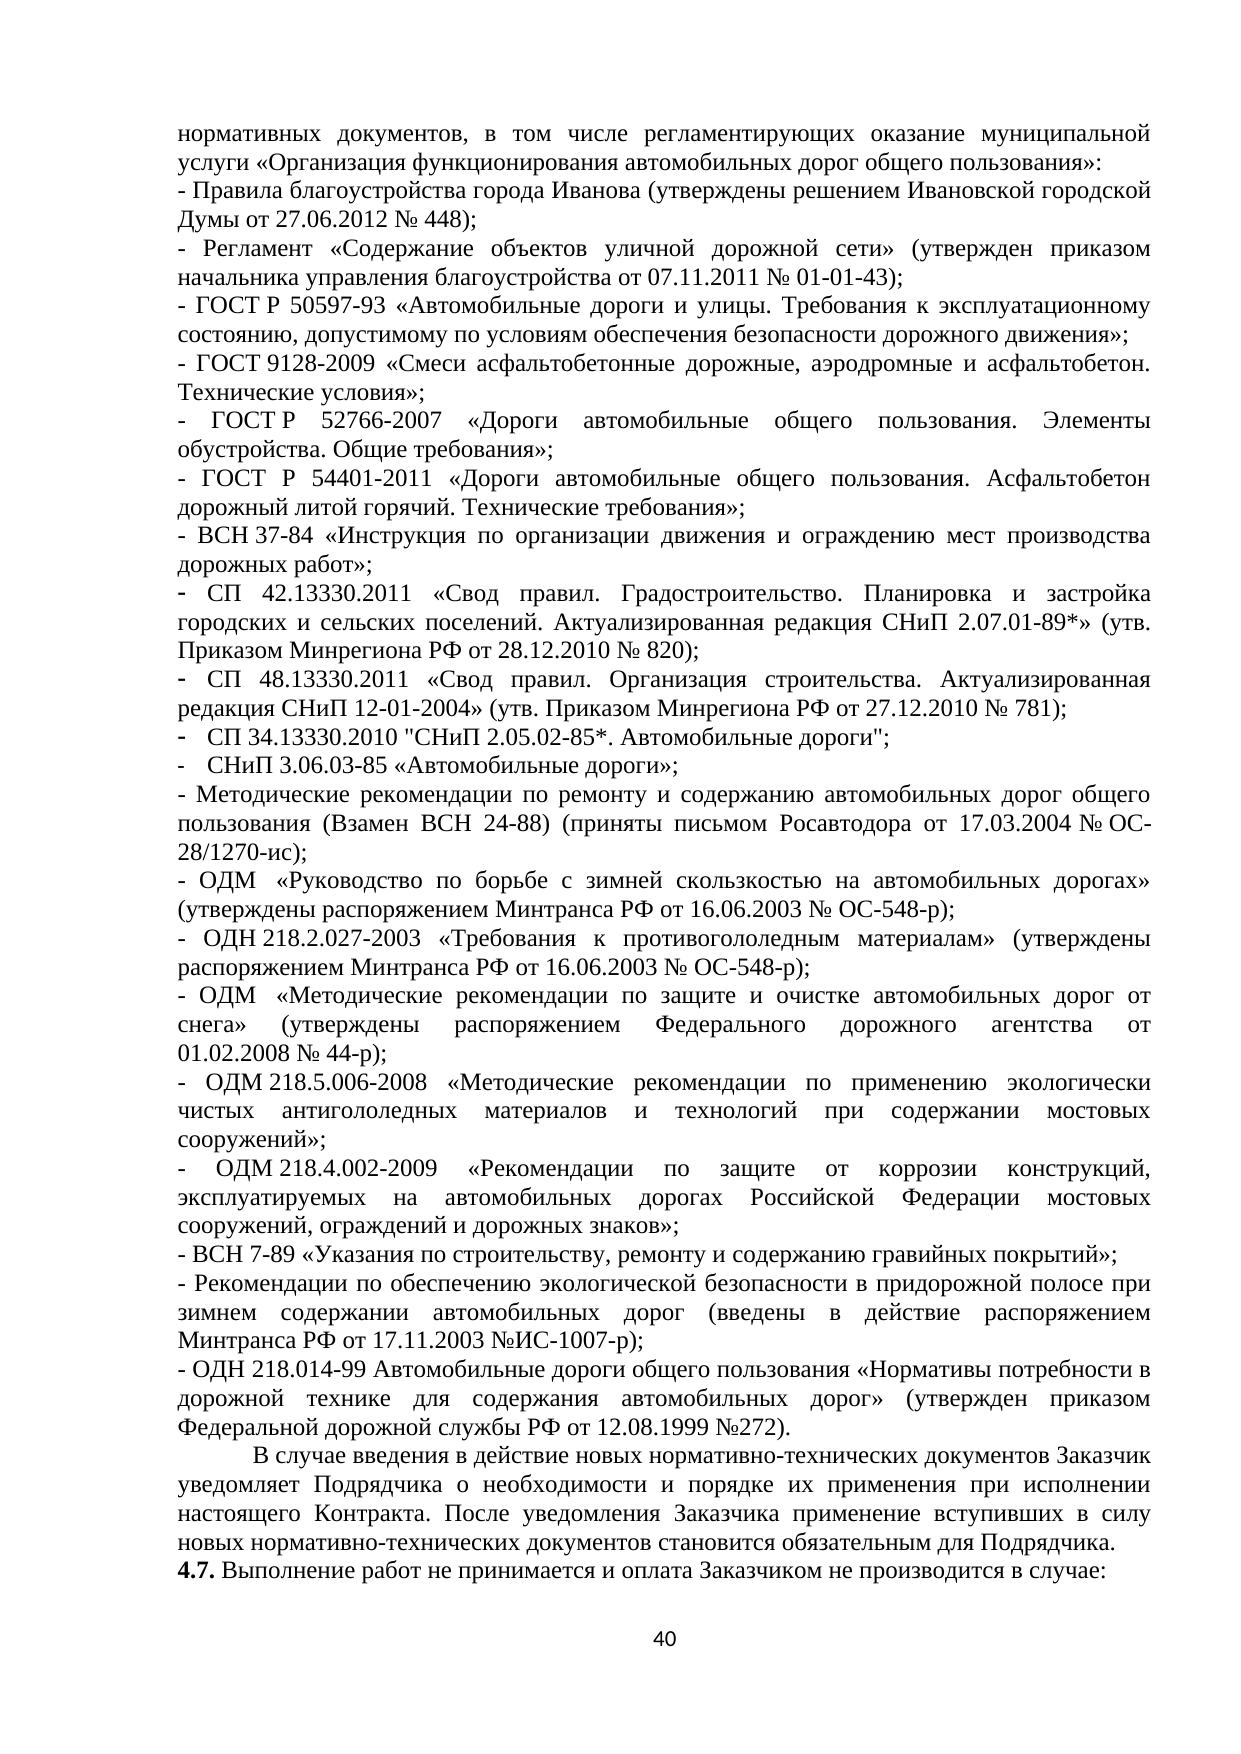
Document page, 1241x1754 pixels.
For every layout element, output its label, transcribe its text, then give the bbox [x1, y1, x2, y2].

text В случае введения в действие новых нормативно-технических документов Заказчик уведомляет Подрядчика о необходимости и порядке их применения при исполнении настоящего Контракта. После уведомления Заказчика применение вступивших в силу новых нормативно-технических документов становится обязательным для Подрядчика. [177, 1441, 1152, 1556]
text - Рекомендации по обеспечению экологической безопасности в придорожной полосе при зимнем содержании автомобильных дорог (введены в действие распоряжением Минтранса РФ от 17.11.2003 №ИС-1007-р); [177, 1268, 1152, 1354]
text - ОДМ 218.5.006-2008 «Методические рекомендации по применению экологически чистых антигололедных материалов и технологий при содержании мостовых сооружений»; [177, 1067, 1152, 1153]
list СП 48.13330.2011 «Свод правил. Организация строительства. Актуализированная редакция СНиП 12-01-2004» (утв. Приказом Минрегиона РФ от 27.12.2010 № 781); [177, 664, 1152, 722]
text - ОДМ «Методические рекомендации по защите и очистке автомобильных дорог от снега» (утверждены распоряжением Федерального дорожного агентства от 01.02.2008 № 44-р); [177, 981, 1152, 1067]
list СП 34.13330.2010 "СНиП 2.05.02-85*. Автомобильные дороги"; [177, 722, 1152, 751]
list СНиП 3.06.03-85 «Автомобильные дороги»; [177, 751, 1152, 779]
text - ГОСТ 9128-2009 «Смеси асфальтобетонные дорожные, аэродромные и асфальтобетон. Технические условия»; [177, 348, 1152, 406]
text - ВСН 7-89 «Указания по строительству, ремонту и содержанию гравийных покрытий»; [177, 1239, 1152, 1268]
text - ГОСТ Р 54401-2011 «Дороги автомобильные общего пользования. Асфальтобетон дорожный литой горячий. Технические требования»; [177, 463, 1152, 521]
text - ГОСТ Р 52766-2007 «Дороги автомобильные общего пользования. Элементы обустройства. Общие требования»; [177, 406, 1152, 463]
text - ОДН 218.2.027-2003 «Требования к противогололедным материалам» (утверждены распоряжением Минтранса РФ от 16.06.2003 № ОС-548-р); [177, 923, 1152, 981]
text - ГОСТ Р 50597-93 «Автомобильные дороги и улицы. Требования к эксплуатационному состоянию, допустимому по условиям обеспечения безопасности дорожного движения»; [177, 291, 1152, 348]
text 4.7. Выполнение работ не принимается и оплата Заказчиком не производится в случае: [177, 1556, 1152, 1584]
text - ВСН 37-84 «Инструкция по организации движения и ограждению мест производства дорожных работ»; [177, 521, 1152, 578]
text - ОДМ «Руководство по борьбе с зимней скользкостью на автомобильных дорогах» (утверждены распоряжением Минтранса РФ от 16.06.2003 № ОС-548-р); [177, 866, 1152, 923]
text - Правила благоустройства города Иванова (утверждены решением Ивановской городской Думы от 27.06.2012 № 448); [177, 176, 1152, 233]
text - Регламент «Содержание объектов уличной дорожной сети» (утвержден приказом начальника управления благоустройства от 07.11.2011 № 01-01-43); [177, 233, 1152, 291]
text - ОДМ 218.4.002-2009 «Рекомендации по защите от коррозии конструкций, эксплуатируемых на автомобильных дорогах Российской Федерации мостовых сооружений, ограждений и дорожных знаков»; [177, 1153, 1152, 1239]
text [177, 118, 1152, 176]
text - ОДН 218.014-99 Автомобильные дороги общего пользования «Нормативы потребности в дорожной технике для содержания автомобильных дорог» (утвержден приказом Федеральной дорожной службы РФ от 12.08.1999 №272). [177, 1354, 1152, 1441]
text - Методические рекомендации по ремонту и содержанию автомобильных дорог общего пользования (Взамен ВСН 24-88) (приняты письмом Росавтодора от 17.03.2004 № ОС-28/1270-ис); [177, 779, 1152, 866]
list СП 42.13330.2011 «Свод правил. Градостроительство. Планировка и застройка городских и сельских поселений. Актуализированная редакция СНиП 2.07.01-89*» (утв. Приказом Минрегиона РФ от 28.12.2010 № 820); [177, 578, 1152, 664]
